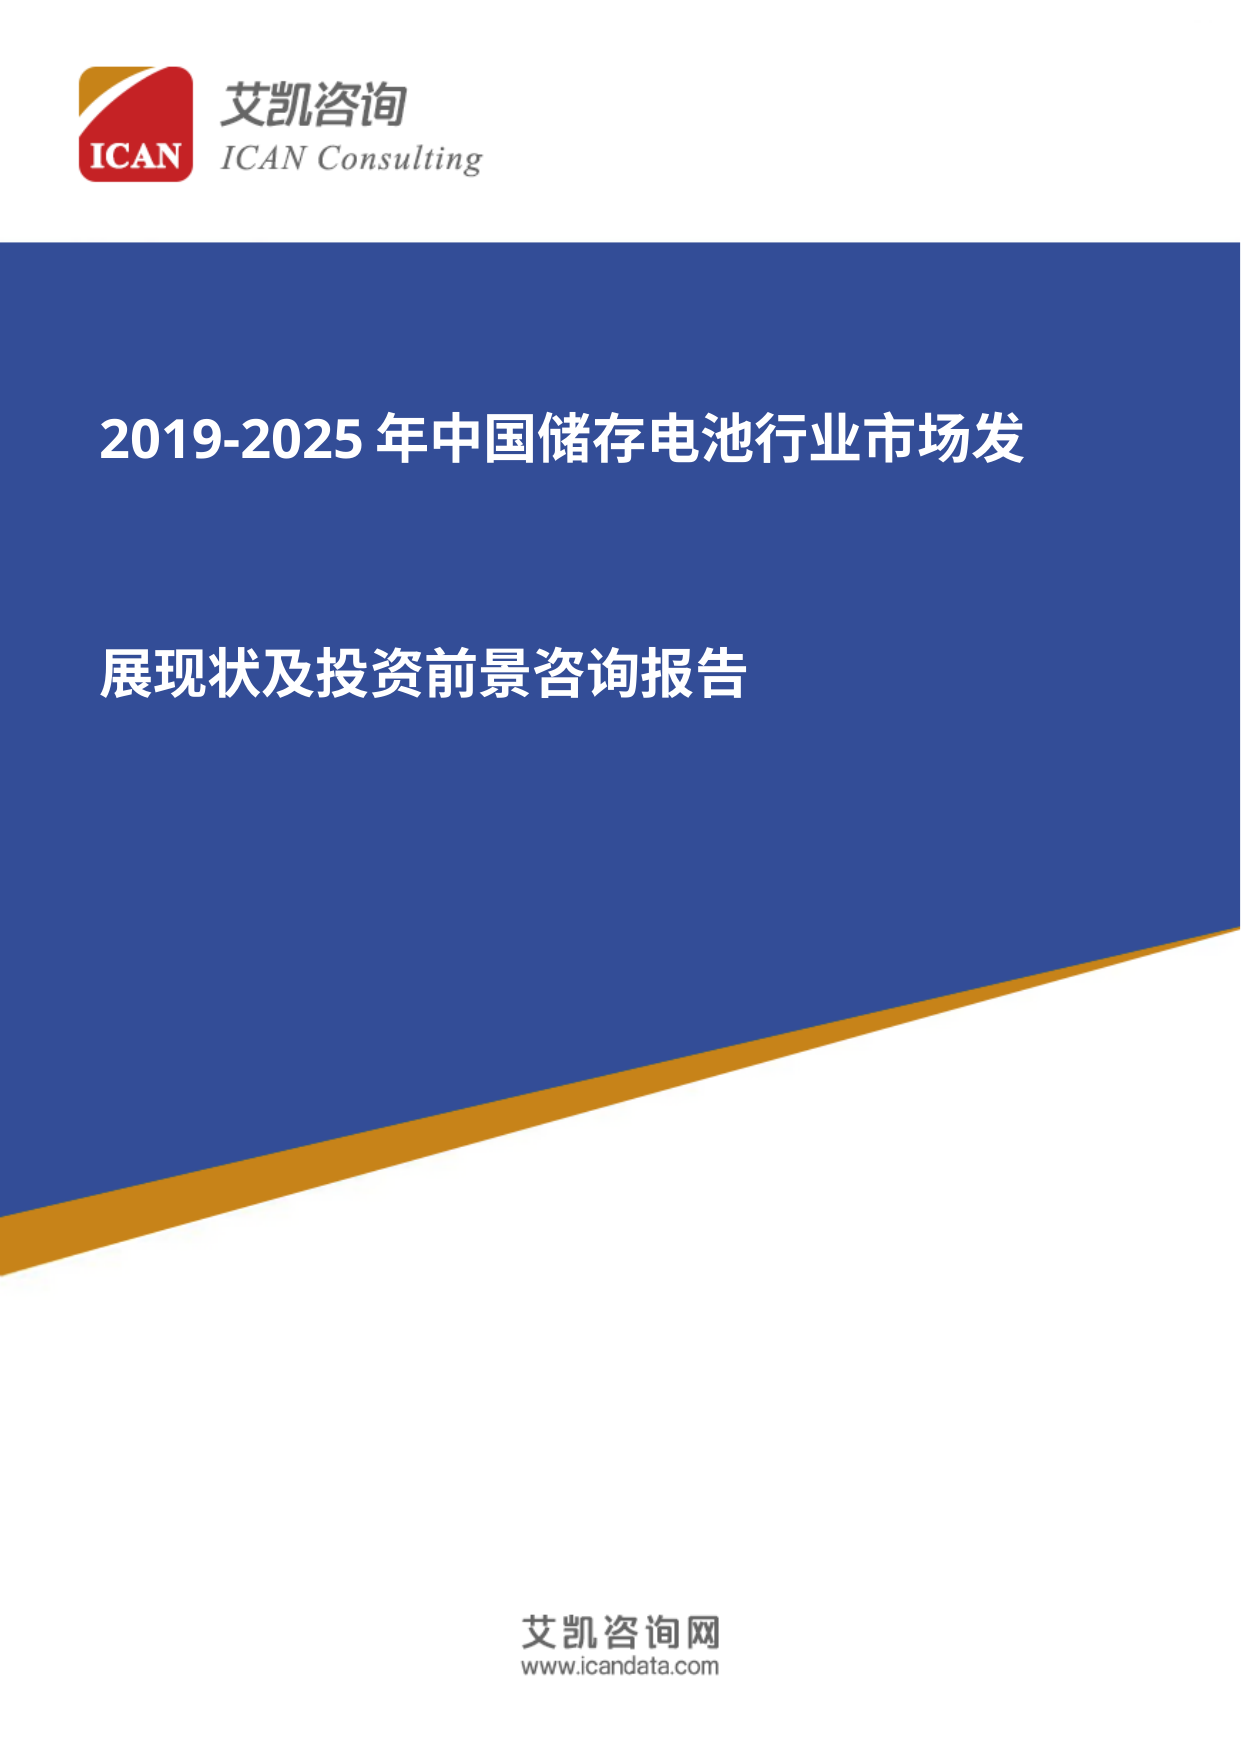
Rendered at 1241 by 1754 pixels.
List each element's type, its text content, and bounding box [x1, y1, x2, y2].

subtitle 2019-2025年中国储存电池行业市场发展现状及投资前景咨询报告 [99, 386, 1053, 718]
picture [0, 5, 1241, 1754]
